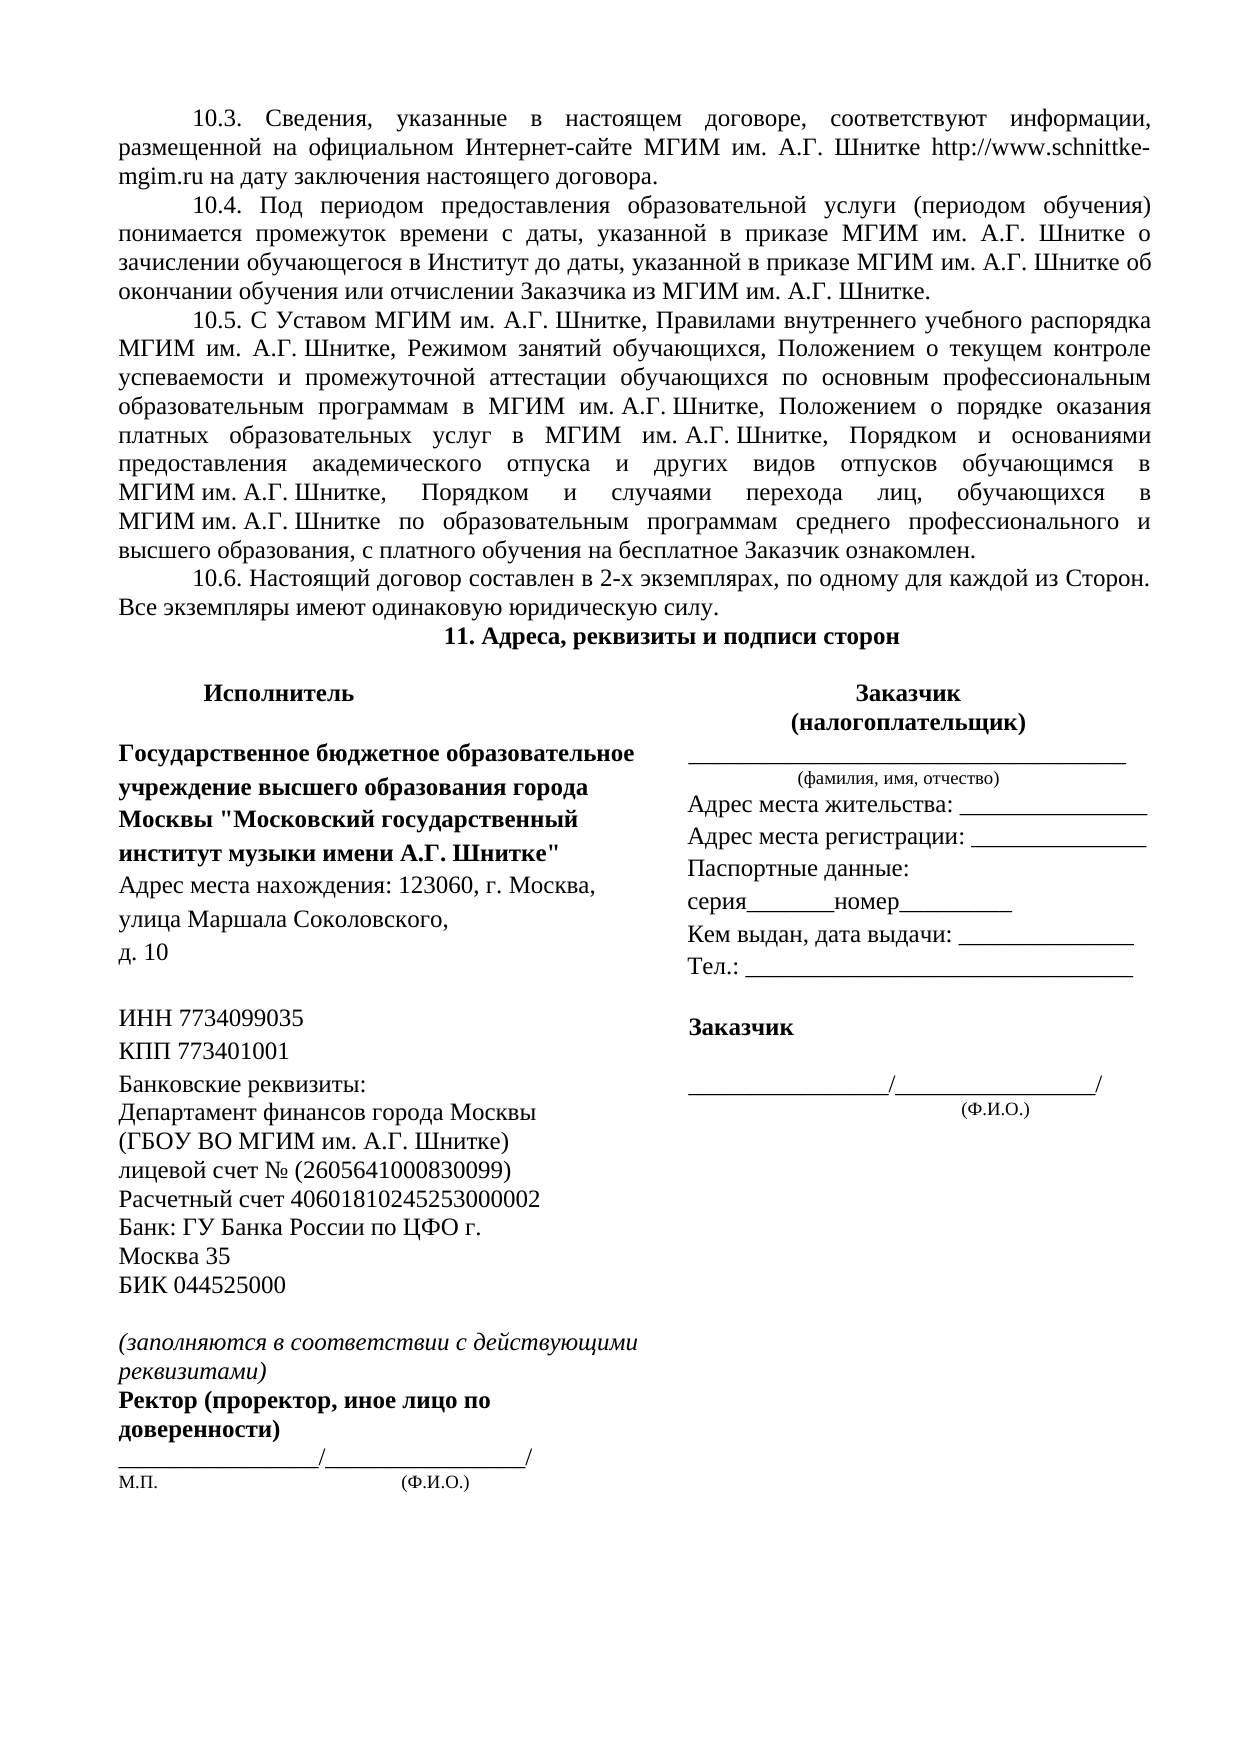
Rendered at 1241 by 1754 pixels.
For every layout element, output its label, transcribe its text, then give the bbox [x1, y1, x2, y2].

table_cell Государственное бюджетное образовательное учреждение высшего образования города Москвы "Московский государственный институт музыки имени А.Г. Шнитке" Адрес места нахождения: 123060, г. Москва, улица Маршала Соколовского, д. 10 ИНН 7734099035 КПП 773401001 Банковские реквизиты: Департамент финансов города Москвы (ГБОУ ВО МГИМ им. А.Г. Шнитке) лицевой счет № (2605641000830099) Расчетный счет 40601810245253000002 Банк: ГУ Банка России по ЦФО г. Москва 35 БИК 044525000 (заполняются в соответствии с действующими реквизитами) Ректор (проректор, иное лицо по доверенности) ________________/________________/ М.П. (Ф.И.О.) [118, 739, 664, 1493]
text 11. Адреса, реквизиты и подписи сторон [118, 621, 1152, 650]
table_header Заказчик (налогоплательщик) [665, 679, 1152, 738]
table_cell ___________________________________ (фамилия, имя, отчество) Заказчик ________________/________________/ (Ф.И.О.) [665, 739, 1152, 1493]
text 10.4. Под периодом предоставления образовательной услуги (периодом обучения) понимается промежуток времени с даты, указанной в приказе МГИМ им. А.Г. Шнитке о зачислении обучающегося в Институт до даты, указанной в приказе МГИМ им. А.Г. Шнитке об окончании обучения или отчислении Заказчика из МГИМ им. А.Г. Шнитке. [118, 190, 1152, 305]
table_header Исполнитель [118, 679, 664, 738]
text 10.6. Настоящий договор составлен в 2-х экземплярах, по одному для каждой из Сторон. Все экземпляры имеют одинаковую юридическую силу. [118, 563, 1152, 621]
text 10.5. С Уставом МГИМ им. А.Г. Шнитке, Правилами внутреннего учебного распорядка МГИМ им. А.Г. Шнитке, Режимом занятий обучающихся, Положением о текущем контроле успеваемости и промежуточной аттестации обучающихся по основным профессиональным образовательным программам в МГИМ им. А.Г. Шнитке, Положением о порядке оказания платных образовательных услуг в МГИМ им. А.Г. Шнитке, Порядком и основаниями предоставления академического отпуска и других видов отпусков обучающимся в МГИМ им. А.Г. Шнитке, Порядком и случаями перехода лиц, обучающихся в МГИМ им. А.Г. Шнитке по образовательным программам среднего профессионального и высшего образования, с платного обучения на бесплатное Заказчик ознакомлен. [118, 305, 1152, 563]
text 10.3. Сведения, указанные в настоящем договоре, соответствуют информации, размещенной на официальном Интернет-сайте МГИМ им. А.Г. Шнитке http://www.schnittke-mgim.ru на дату заключения настоящего договора. [118, 103, 1152, 190]
